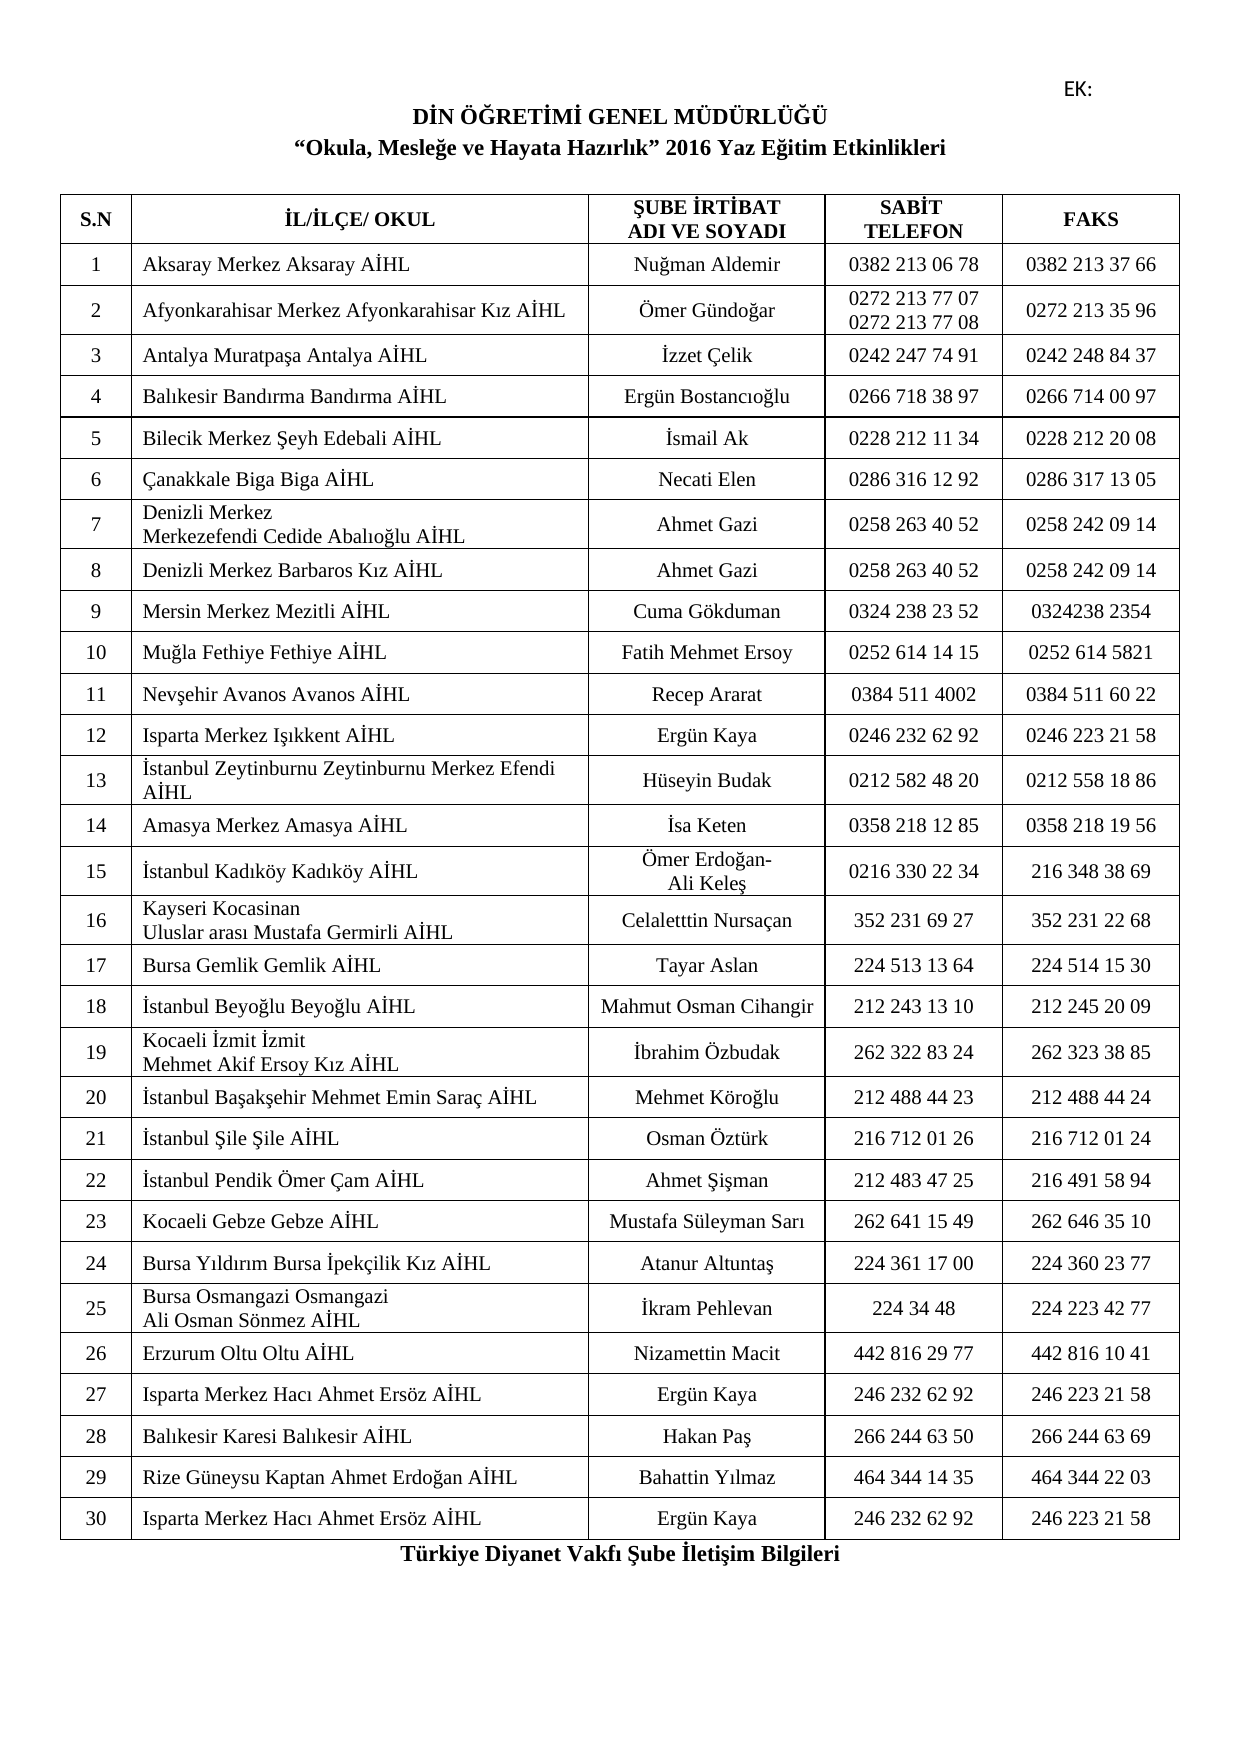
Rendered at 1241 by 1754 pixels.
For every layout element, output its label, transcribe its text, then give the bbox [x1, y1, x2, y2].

table_cell 25 [61, 1284, 131, 1332]
table_cell 352 231 69 27 [826, 896, 1002, 944]
table_cell 0216 330 22 34 [826, 847, 1002, 895]
table_cell 224 34 48 [826, 1284, 1002, 1332]
table_cell 0384 511 60 22 [1003, 674, 1179, 714]
table_cell Nevşehir Avanos Avanos AİHL [132, 674, 588, 714]
table_cell Kayseri Kocasinan Uluslar arası Mustafa Germirli AİHL [132, 896, 588, 944]
table_cell İsmail Ak [589, 418, 824, 458]
table_cell 0324 238 23 52 [826, 591, 1002, 631]
table_cell 212 488 44 24 [1003, 1077, 1179, 1117]
text Türkiye Diyanet Vakfı Şube İletişim Bilgileri [148, 1540, 1093, 1566]
table_cell 0266 714 00 97 [1003, 376, 1179, 416]
table_cell 262 323 38 85 [1003, 1028, 1179, 1076]
table_cell 246 232 62 92 [826, 1498, 1002, 1538]
table_cell Mersin Merkez Mezitli AİHL [132, 591, 588, 631]
table_cell Isparta Merkez Işıkkent AİHL [132, 715, 588, 755]
table_cell İstanbul Pendik Ömer Çam AİHL [132, 1160, 588, 1200]
table_cell Ahmet Gazi [589, 500, 824, 548]
table_cell 16 [61, 896, 131, 944]
table_cell 224 514 15 30 [1003, 945, 1179, 985]
table_cell 28 [61, 1416, 131, 1456]
table_cell 266 244 63 69 [1003, 1416, 1179, 1456]
table_cell Bursa Yıldırım Bursa İpekçilik Kız AİHL [132, 1242, 588, 1283]
table_cell 0258 263 40 52 [826, 549, 1002, 590]
table_cell 0272 213 77 07 0272 213 77 08 [826, 286, 1002, 334]
table_cell Mehmet Köroğlu [589, 1077, 824, 1117]
table_cell 4 [61, 376, 131, 416]
table_header SABİT TELEFON [826, 195, 1002, 243]
table_cell Bahattin Yılmaz [589, 1457, 824, 1497]
table_cell Cuma Gökduman [589, 591, 824, 631]
table_cell 246 223 21 58 [1003, 1374, 1179, 1414]
table_cell Rize Güneysu Kaptan Ahmet Erdoğan AİHL [132, 1457, 588, 1497]
table_cell 0258 263 40 52 [826, 500, 1002, 548]
table_cell 246 232 62 92 [826, 1374, 1002, 1414]
table_cell 21 [61, 1118, 131, 1158]
table_cell Ergün Bostancıoğlu [589, 376, 824, 416]
table_cell 23 [61, 1201, 131, 1241]
table_cell Tayar Aslan [589, 945, 824, 985]
table_cell 352 231 22 68 [1003, 896, 1179, 944]
text “Okula, Mesleğe ve Hayata Hazırlık” 2016 Yaz Eğitim Etkinlikleri [148, 134, 1093, 160]
table_cell 0272 213 35 96 [1003, 286, 1179, 334]
table_cell 2 [61, 286, 131, 334]
table_cell 0286 316 12 92 [826, 459, 1002, 499]
table_cell Nizamettin Macit [589, 1333, 824, 1373]
table_cell Celaletttin Nursaçan [589, 896, 824, 944]
table_cell Isparta Merkez Hacı Ahmet Ersöz AİHL [132, 1498, 588, 1538]
table_cell İstanbul Zeytinburnu Zeytinburnu Merkez Efendi AİHL [132, 756, 588, 804]
table_cell 0212 558 18 86 [1003, 756, 1179, 804]
table_cell Ergün Kaya [589, 715, 824, 755]
table_cell İstanbul Şile Şile AİHL [132, 1118, 588, 1158]
table_cell 13 [61, 756, 131, 804]
table_cell 15 [61, 847, 131, 895]
table_cell Bilecik Merkez Şeyh Edebali AİHL [132, 418, 588, 458]
table_cell 216 712 01 24 [1003, 1118, 1179, 1158]
table_cell 8 [61, 549, 131, 590]
table_cell Amasya Merkez Amasya AİHL [132, 805, 588, 846]
table_cell 14 [61, 805, 131, 846]
table_cell Bursa Gemlik Gemlik AİHL [132, 945, 588, 985]
table_cell Ahmet Gazi [589, 549, 824, 590]
table_cell Ömer Erdoğan- Ali Keleş [589, 847, 824, 895]
table_cell 0228 212 20 08 [1003, 418, 1179, 458]
table_header FAKS [1003, 195, 1179, 243]
table_cell Çanakkale Biga Biga AİHL [132, 459, 588, 499]
table_cell Ahmet Şişman [589, 1160, 824, 1200]
table_cell Mahmut Osman Cihangir [589, 986, 824, 1027]
table_cell 9 [61, 591, 131, 631]
table_cell 26 [61, 1333, 131, 1373]
table_cell 262 646 35 10 [1003, 1201, 1179, 1241]
table_cell 0286 317 13 05 [1003, 459, 1179, 499]
table_cell Antalya Muratpaşa Antalya AİHL [132, 335, 588, 375]
table_cell İstanbul Başakşehir Mehmet Emin Saraç AİHL [132, 1077, 588, 1117]
table_cell 12 [61, 715, 131, 755]
table_cell 18 [61, 986, 131, 1027]
table_cell 0242 248 84 37 [1003, 335, 1179, 375]
table_cell 19 [61, 1028, 131, 1076]
table_cell 0382 213 37 66 [1003, 244, 1179, 284]
table_cell 20 [61, 1077, 131, 1117]
table_cell Balıkesir Karesi Balıkesir AİHL [132, 1416, 588, 1456]
table_cell 224 513 13 64 [826, 945, 1002, 985]
table_cell 0252 614 14 15 [826, 632, 1002, 672]
table_cell 0252 614 5821 [1003, 632, 1179, 672]
table_cell Ergün Kaya [589, 1374, 824, 1414]
table_cell Ergün Kaya [589, 1498, 824, 1538]
table_cell Denizli Merkez Barbaros Kız AİHL [132, 549, 588, 590]
table_cell İzzet Çelik [589, 335, 824, 375]
table_cell 216 712 01 26 [826, 1118, 1002, 1158]
table_cell 27 [61, 1374, 131, 1414]
table_cell 0384 511 4002 [826, 674, 1002, 714]
table_cell 0266 718 38 97 [826, 376, 1002, 416]
table_cell Denizli Merkez Merkezefendi Cedide Abalıoğlu AİHL [132, 500, 588, 548]
table_cell 224 360 23 77 [1003, 1242, 1179, 1283]
table_cell 7 [61, 500, 131, 548]
table_cell 1 [61, 244, 131, 284]
table_cell 11 [61, 674, 131, 714]
table_cell 262 641 15 49 [826, 1201, 1002, 1241]
table_cell Hüseyin Budak [589, 756, 824, 804]
table_cell 246 223 21 58 [1003, 1498, 1179, 1538]
table_cell Kocaeli Gebze Gebze AİHL [132, 1201, 588, 1241]
table_cell 5 [61, 418, 131, 458]
table_cell 212 245 20 09 [1003, 986, 1179, 1027]
table_cell İsa Keten [589, 805, 824, 846]
table_cell Kocaeli İzmit İzmit Mehmet Akif Ersoy Kız AİHL [132, 1028, 588, 1076]
table_cell 212 483 47 25 [826, 1160, 1002, 1200]
table_cell Nuğman Aldemir [589, 244, 824, 284]
table_cell İstanbul Kadıköy Kadıköy AİHL [132, 847, 588, 895]
table_cell İbrahim Özbudak [589, 1028, 824, 1076]
table_cell 0258 242 09 14 [1003, 549, 1179, 590]
table_cell 10 [61, 632, 131, 672]
table_cell Afyonkarahisar Merkez Afyonkarahisar Kız AİHL [132, 286, 588, 334]
table_header S.N [61, 195, 131, 243]
table_cell Bursa Osmangazi Osmangazi Ali Osman Sönmez AİHL [132, 1284, 588, 1332]
table_cell 6 [61, 459, 131, 499]
table_cell 464 344 22 03 [1003, 1457, 1179, 1497]
table_cell Ömer Gündoğar [589, 286, 824, 334]
table_cell 0358 218 19 56 [1003, 805, 1179, 846]
table_cell 224 361 17 00 [826, 1242, 1002, 1283]
table_cell 24 [61, 1242, 131, 1283]
table_cell Isparta Merkez Hacı Ahmet Ersöz AİHL [132, 1374, 588, 1414]
table_header İL/İLÇE/ OKUL [132, 195, 588, 243]
table_cell 216 348 38 69 [1003, 847, 1179, 895]
table_cell 464 344 14 35 [826, 1457, 1002, 1497]
table_cell 216 491 58 94 [1003, 1160, 1179, 1200]
table_cell Necati Elen [589, 459, 824, 499]
table_cell Recep Ararat [589, 674, 824, 714]
table_cell Mustafa Süleyman Sarı [589, 1201, 824, 1241]
table_cell İkram Pehlevan [589, 1284, 824, 1332]
table_cell 0212 582 48 20 [826, 756, 1002, 804]
table_cell Fatih Mehmet Ersoy [589, 632, 824, 672]
table_cell 212 488 44 23 [826, 1077, 1002, 1117]
table_header ŞUBE İRTİBAT ADI VE SOYADI [589, 195, 824, 243]
table_cell 262 322 83 24 [826, 1028, 1002, 1076]
table_cell 266 244 63 50 [826, 1416, 1002, 1456]
table_cell 17 [61, 945, 131, 985]
table_cell 0246 223 21 58 [1003, 715, 1179, 755]
table_cell 0258 242 09 14 [1003, 500, 1179, 548]
table_cell Aksaray Merkez Aksaray AİHL [132, 244, 588, 284]
table_cell 0242 247 74 91 [826, 335, 1002, 375]
table_cell 442 816 29 77 [826, 1333, 1002, 1373]
table_cell Muğla Fethiye Fethiye AİHL [132, 632, 588, 672]
table_cell 0358 218 12 85 [826, 805, 1002, 846]
table_cell 0324238 2354 [1003, 591, 1179, 631]
table_cell Osman Öztürk [589, 1118, 824, 1158]
table_cell 0228 212 11 34 [826, 418, 1002, 458]
table_cell 3 [61, 335, 131, 375]
table_cell İstanbul Beyoğlu Beyoğlu AİHL [132, 986, 588, 1027]
table_cell Erzurum Oltu Oltu AİHL [132, 1333, 588, 1373]
table_cell 224 223 42 77 [1003, 1284, 1179, 1332]
table_cell Atanur Altuntaş [589, 1242, 824, 1283]
table_cell 22 [61, 1160, 131, 1200]
table_cell 0382 213 06 78 [826, 244, 1002, 284]
table_cell Hakan Paş [589, 1416, 824, 1456]
table_cell 212 243 13 10 [826, 986, 1002, 1027]
text DİN ÖĞRETİMİ GENEL MÜDÜRLÜĞÜ [148, 103, 1093, 130]
table_cell 0246 232 62 92 [826, 715, 1002, 755]
table_cell Balıkesir Bandırma Bandırma AİHL [132, 376, 588, 416]
table_cell 442 816 10 41 [1003, 1333, 1179, 1373]
table_cell 29 [61, 1457, 131, 1497]
table_cell 30 [61, 1498, 131, 1538]
